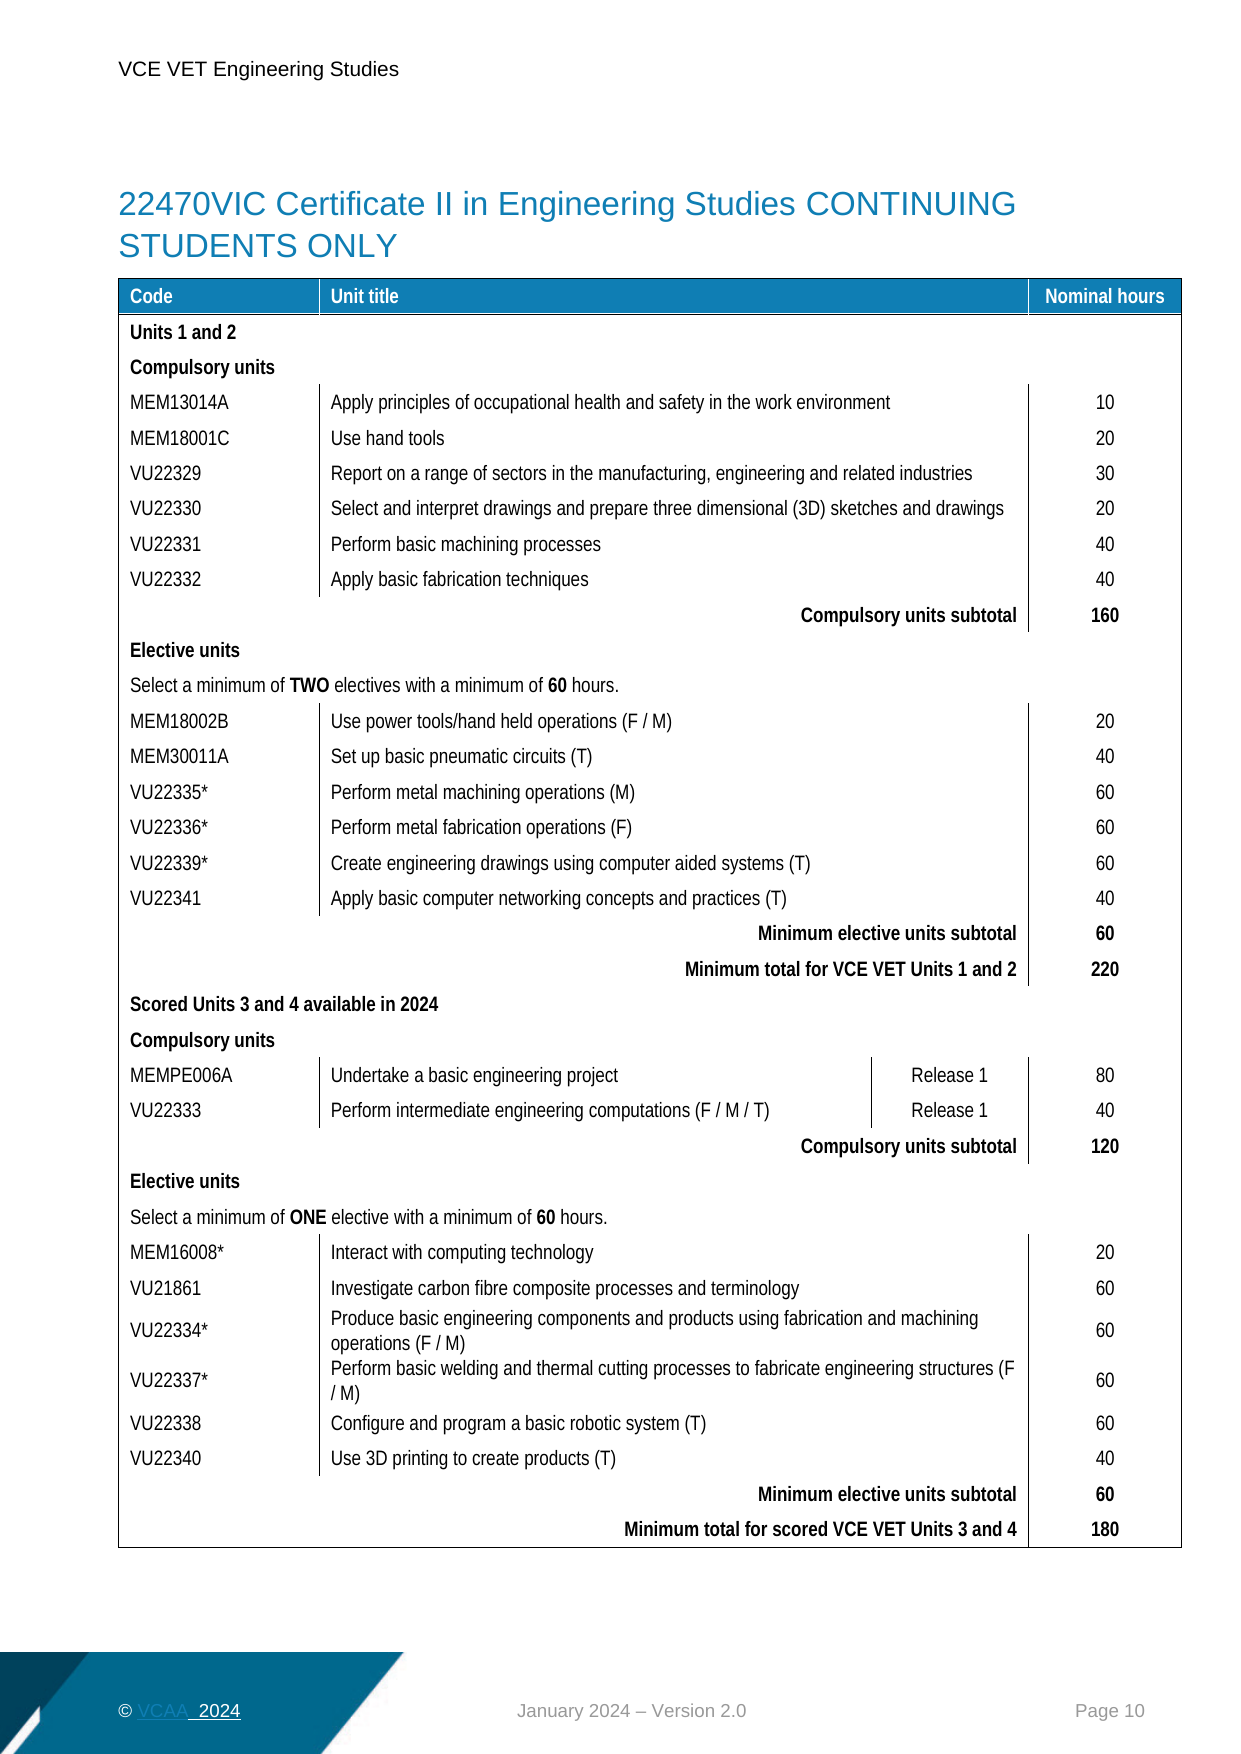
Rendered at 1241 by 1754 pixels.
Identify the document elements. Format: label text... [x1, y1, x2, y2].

table_cell VU22341 [119, 880, 319, 916]
table_cell Undertake a basic engineering project [320, 1057, 871, 1093]
table_cell 30 [1029, 455, 1181, 491]
table_cell VU22338 [119, 1405, 319, 1441]
table_cell Create engineering drawings using computer aided systems (T) [320, 845, 1028, 880]
table_cell MEM16008* [119, 1234, 319, 1270]
table_cell Use power tools/hand held operations (F / M) [320, 703, 1028, 738]
table_cell Configure and program a basic robotic system (T) [320, 1405, 1028, 1441]
table_cell MEM18001C [119, 420, 319, 455]
table_cell VU22334* [119, 1305, 319, 1355]
table_cell 160 [1029, 597, 1181, 632]
table_cell VU22329 [119, 455, 319, 491]
table_cell 60 [1029, 809, 1181, 845]
table_cell Release 1 [872, 1057, 1028, 1093]
table_cell Apply principles of occupational health and safety in the work environment [320, 384, 1028, 420]
table_cell 60 [1029, 774, 1181, 809]
table_cell 20 [1029, 703, 1181, 738]
picture [322, 1652, 1241, 1754]
table_cell Perform basic welding and thermal cutting processes to fabricate engineering structures (F / M) [320, 1355, 1028, 1405]
picture [0, 1707, 40, 1754]
table_header Unit title [320, 279, 1028, 313]
table_cell Apply basic computer networking concepts and practices (T) [320, 880, 1028, 916]
table_cell 60 [1029, 916, 1181, 951]
table_cell Compulsory units subtotal [119, 1128, 1028, 1163]
table_cell 60 [1029, 1355, 1181, 1405]
table_cell MEM13014A [119, 384, 319, 420]
table_cell VU22340 [119, 1441, 319, 1476]
table_cell VU22331 [119, 526, 319, 561]
table_cell Compulsory units subtotal [119, 597, 1028, 632]
table_cell 20 [1029, 420, 1181, 455]
table_cell VU22336* [119, 809, 319, 845]
table_cell Scored Units 3 and 4 available in 2024 [119, 986, 1181, 1022]
table_cell Release 1 [872, 1093, 1028, 1128]
table_cell Select and interpret drawings and prepare three dimensional (3D) sketches and drawings [320, 491, 1028, 526]
table_cell 80 [1029, 1057, 1181, 1093]
table_cell Minimum total for scored VCE VET Units 3 and 4 [119, 1511, 1028, 1547]
table_cell 40 [1029, 880, 1181, 916]
table_cell Set up basic pneumatic circuits (T) [320, 739, 1028, 774]
table_cell Investigate carbon fibre composite processes and terminology [320, 1270, 1028, 1305]
table_cell VU22339* [119, 845, 319, 880]
table_cell 40 [1029, 1093, 1181, 1128]
table_cell 60 [1029, 1405, 1181, 1441]
table_cell Use 3D printing to create products (T) [320, 1441, 1028, 1476]
table_cell Compulsory units [119, 1022, 1181, 1057]
table_cell 120 [1029, 1128, 1181, 1163]
table_cell 40 [1029, 739, 1181, 774]
table_cell Interact with computing technology [320, 1234, 1028, 1270]
table_header Nominal hours [1029, 279, 1181, 313]
table_cell Apply basic fabrication techniques [320, 561, 1028, 597]
table_cell VU22332 [119, 561, 319, 597]
table_cell Compulsory units [119, 349, 1181, 384]
table_cell Minimum elective units subtotal [119, 916, 1028, 951]
table_cell VU21861 [119, 1270, 319, 1305]
table_cell Use hand tools [320, 420, 1028, 455]
table_cell Elective units [119, 632, 1181, 668]
table_cell Minimum elective units subtotal [119, 1476, 1028, 1511]
table_cell MEM30011A [119, 739, 319, 774]
table_cell Produce basic engineering components and products using fabrication and machining operations (F / M) [320, 1305, 1028, 1355]
table_cell 220 [1029, 951, 1181, 986]
table_cell 40 [1029, 526, 1181, 561]
table_cell Perform metal machining operations (M) [320, 774, 1028, 809]
table_cell Perform basic machining processes [320, 526, 1028, 561]
table_cell VU22337* [119, 1355, 319, 1405]
table_cell MEMPE006A [119, 1057, 319, 1093]
table_cell Elective units [119, 1164, 1181, 1199]
table_cell 60 [1029, 1270, 1181, 1305]
table_header Code [119, 279, 319, 313]
table_cell 20 [1029, 491, 1181, 526]
table_cell Perform intermediate engineering computations (F / M / T) [320, 1093, 871, 1128]
table_cell 60 [1029, 1476, 1181, 1511]
table_cell 40 [1029, 1441, 1181, 1476]
table_cell 60 [1029, 1305, 1181, 1355]
table_cell 10 [1029, 384, 1181, 420]
table_cell Perform metal fabrication operations (F) [320, 809, 1028, 845]
subtitle 22470VIC Certificate II in Engineering Studies CONTINUING STUDENTS ONLY [118, 182, 1122, 266]
table_cell 20 [1029, 1234, 1181, 1270]
table_cell VU22333 [119, 1093, 319, 1128]
table_cell Units 1 and 2 [119, 315, 1181, 349]
table_cell Minimum total for VCE VET Units 1 and 2 [119, 951, 1028, 986]
table_cell Report on a range of sectors in the manufacturing, engineering and related industries [320, 455, 1028, 491]
table_cell VU22330 [119, 491, 319, 526]
table_cell Select a minimum of ONE elective with a minimum of 60 hours. [119, 1199, 1181, 1234]
table_cell MEM18002B [119, 703, 319, 738]
table_cell VU22335* [119, 774, 319, 809]
table_cell 180 [1029, 1511, 1181, 1547]
table_cell Select a minimum of TWO electives with a minimum of 60 hours. [119, 668, 1181, 703]
table_cell 60 [1029, 845, 1181, 880]
table_cell 40 [1029, 561, 1181, 597]
